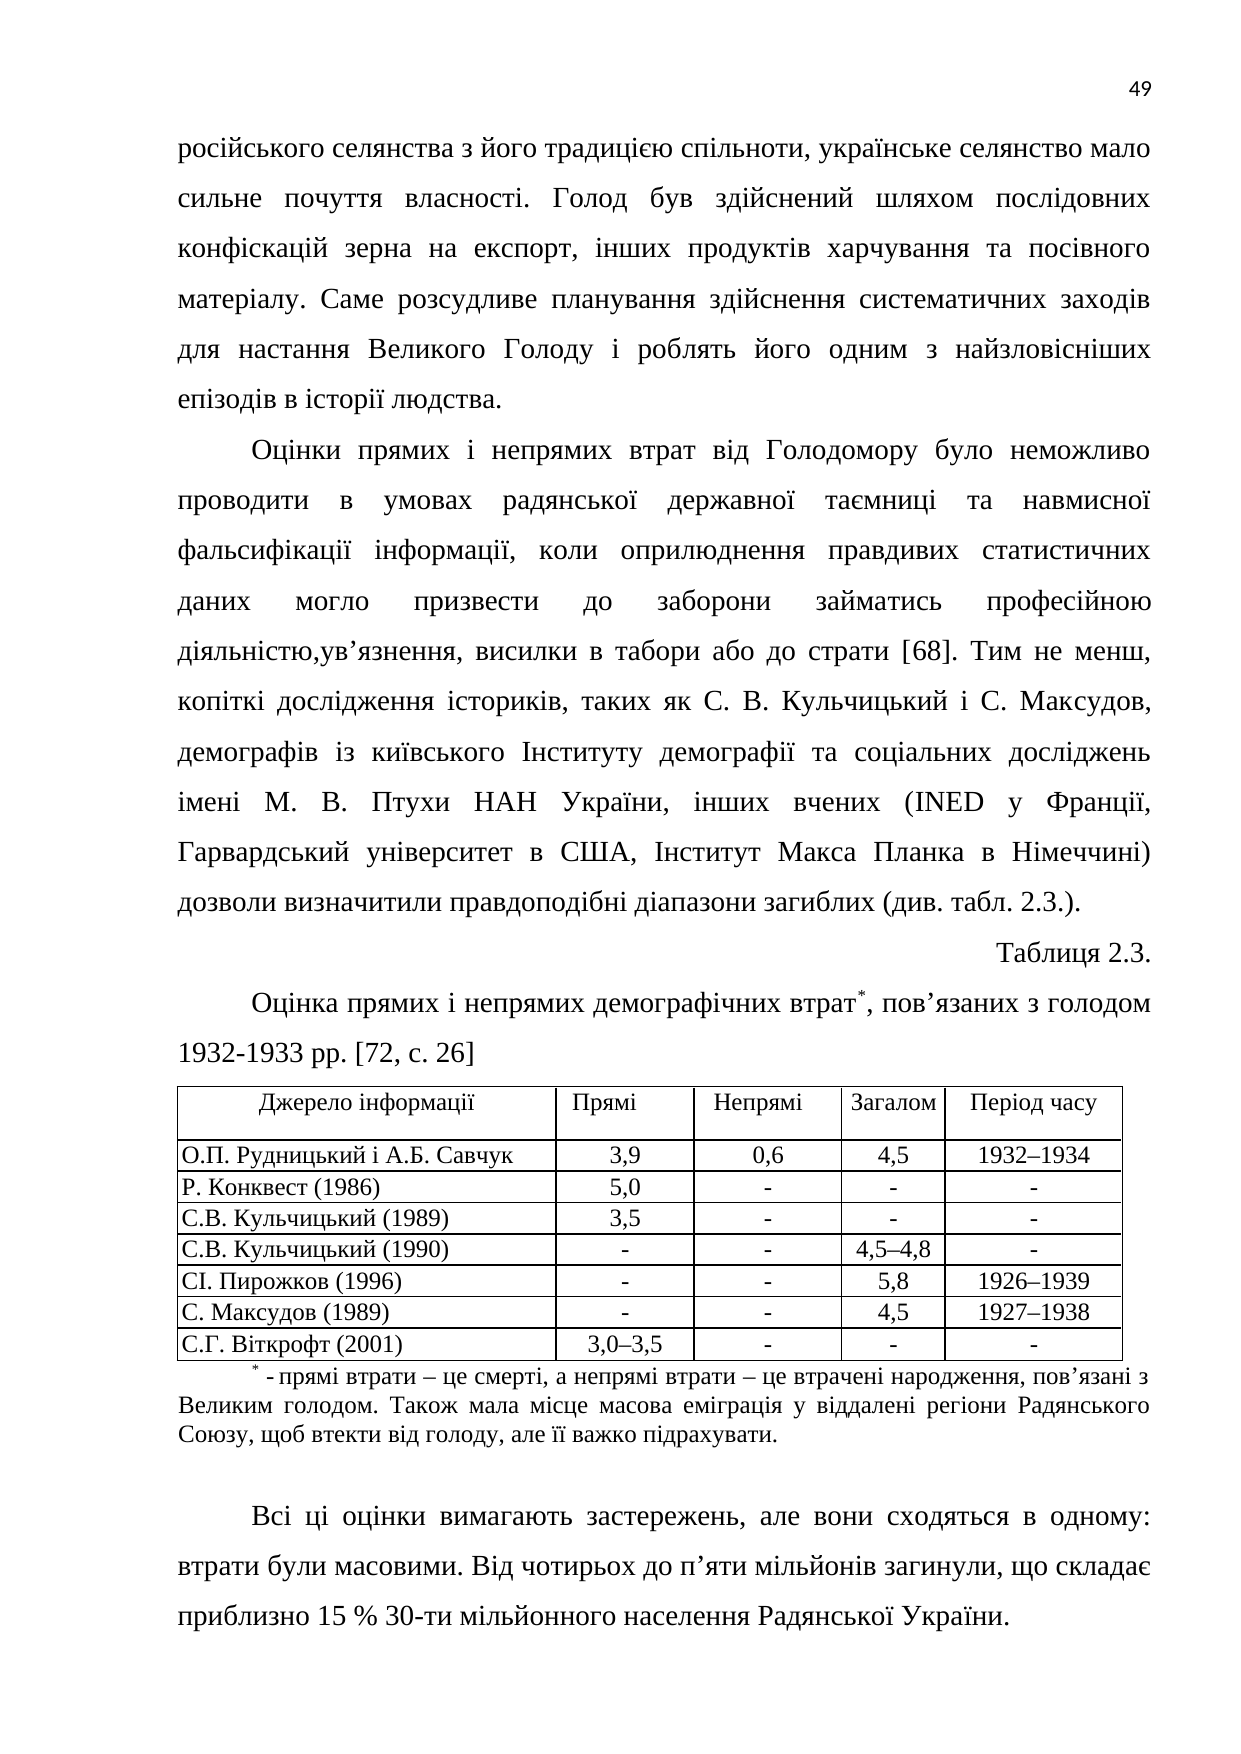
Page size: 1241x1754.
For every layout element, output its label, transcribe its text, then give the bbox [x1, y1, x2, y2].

table_cell - [842, 1203, 944, 1233]
table_cell 3,5 [557, 1203, 693, 1233]
table_cell - [842, 1172, 944, 1202]
table_header Прямі втрати [557, 1087, 694, 1139]
table_cell С.В. Кульчицький (1990) [178, 1235, 555, 1264]
table_cell С.В. Кульчицький (1989) [178, 1203, 555, 1233]
table_cell Р. Конквест (1986) [178, 1172, 555, 1202]
table_header Джерело інформації [178, 1087, 556, 1139]
text Оцінки прямих і непрямих втрат від Голодомору було неможливо проводити в умовах радянської державної таємниці та навмисної фальсифікації інформації, коли оприлюднення правдивих статистичних даних могло призвести до заборони займатись професійною діяльністю,ув’язнення, висилки в табори або до страти [68]. Тим не менш, копіткі дослідження істориків, таких як С. В. Кульчицький і С. Максудов, демографів із київського Інституту демографії та соціальних досліджень імені М. В. Птухи НАН України, інших вчених (INED у Франції, Гарвардський університет в США, Інститут Макса Планка в Німеччині) дозволи визначитили правдоподібні діапазони загиблих (див. табл. 2.3.). [177, 432, 1152, 918]
table_cell - [695, 1203, 841, 1233]
text * - прямі втрати – це смерті, а непрямі втрати – це втрачені народження, пов’язані з Великим голодом. Також мала місце масова еміграція у віддалені регіони Радянського Союзу, щоб втекти від голоду, але її важко підрахувати. [178, 1361, 1150, 1447]
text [177, 130, 1152, 415]
text Таблиця 2.3. [177, 935, 1152, 968]
table_cell 3,9 [557, 1141, 693, 1170]
table_cell - [557, 1235, 693, 1264]
table_cell 5,0 [557, 1172, 693, 1202]
table_cell - [695, 1266, 841, 1296]
table_header Період часу [946, 1087, 1122, 1139]
table_cell 0,6 [695, 1141, 841, 1170]
table_cell - [695, 1172, 841, 1202]
table_cell СІ. Пирожков (1996) [178, 1266, 555, 1296]
table_cell - [695, 1235, 841, 1264]
table_cell - [946, 1202, 1122, 1233]
table_cell 1927–1938 [946, 1296, 1122, 1327]
table_cell 4,5 [842, 1297, 944, 1327]
table_cell - [946, 1170, 1122, 1202]
table_cell - [557, 1297, 693, 1327]
table_cell 4,5–4,8 [842, 1235, 944, 1264]
table_header Загалом [842, 1087, 945, 1139]
table_cell 1932–1934 [946, 1139, 1122, 1170]
table_cell - [946, 1327, 1122, 1360]
table_cell 4,5 [842, 1141, 944, 1170]
table_cell 3,0–3,5 [557, 1329, 693, 1360]
table_cell О.П. Рудницький і А.Б. Савчук (2013) [178, 1141, 555, 1170]
table_cell - [695, 1297, 841, 1327]
text Оцінка прямих і непрямих демографічних втрат*, пов’язаних з голодом 1932-1933 рр. [72, с. 26] [177, 985, 1152, 1069]
table_cell - [695, 1329, 841, 1360]
table_cell С. Максудов (1989) [178, 1297, 555, 1327]
table_cell - [946, 1233, 1122, 1264]
table_cell - [557, 1266, 693, 1296]
table_cell - [842, 1329, 944, 1360]
table_header Непрямі втрати [695, 1087, 841, 1139]
table_cell С.Г. Віткрофт (2001) [178, 1329, 555, 1360]
text Всі ці оцінки вимагають застережень, але вони сходяться в одному: втрати були масовими. Від чотирьох до п’яти мільйонів загинули, що складає приблизно 15 % 30-ти мільйонного населення Радянської України. [177, 1498, 1152, 1632]
table_cell 5,8 [842, 1266, 944, 1296]
table_cell 1926–1939 [946, 1264, 1122, 1296]
